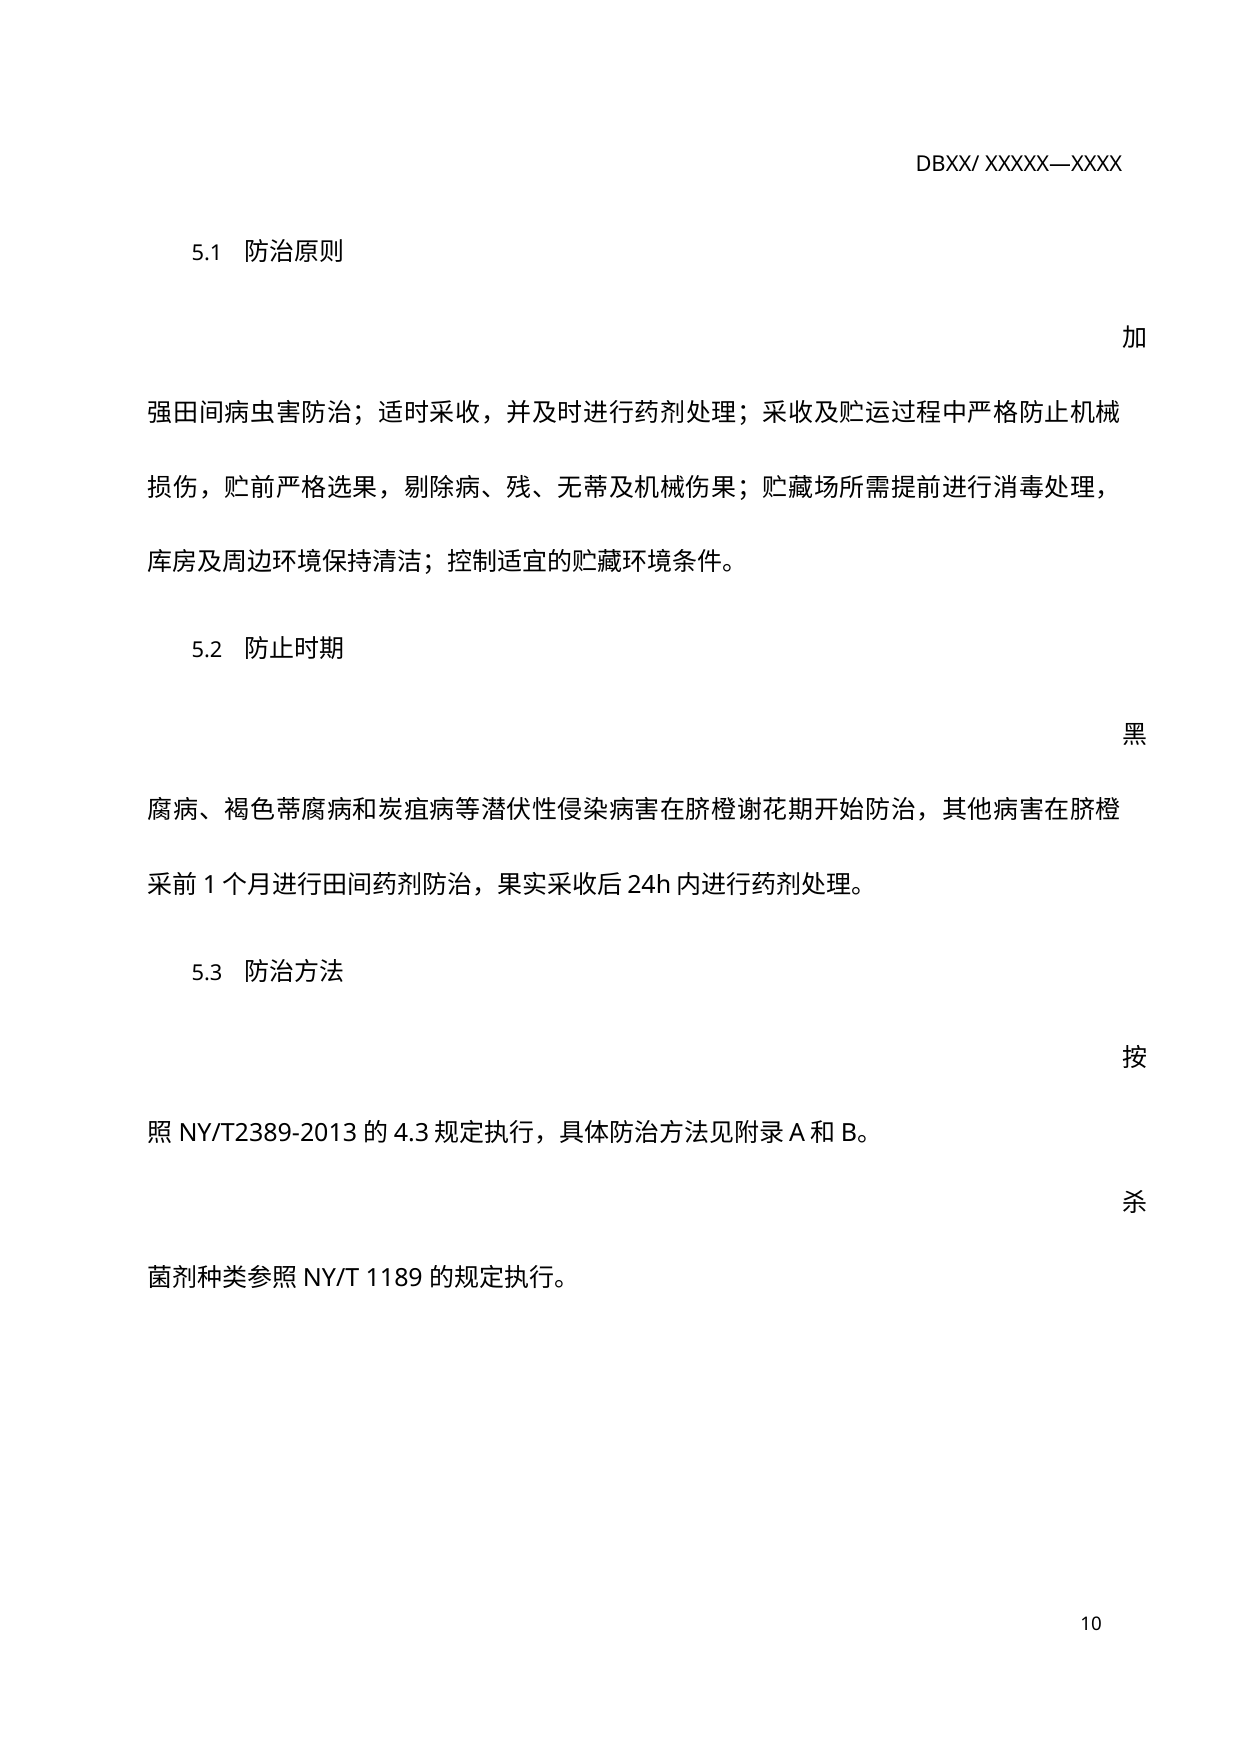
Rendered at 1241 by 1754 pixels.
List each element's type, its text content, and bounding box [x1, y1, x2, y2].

text 加强田间病虫害防治；适时采收，并及时进行药剂处理；采收及贮运过程中严格防止机械损伤，贮前严格选果，剔除病、残、无蒂及机械伤果；贮藏场所需提前进行消毒处理，库房及周边环境保持清洁；控制适宜的贮藏环境条件。 [148, 303, 1122, 592]
text 防治方法 [148, 937, 1122, 1002]
text 杀菌剂种类参照NY/T 1189 的规定执行。 [148, 1168, 1122, 1308]
text 黑腐病、褐色蒂腐病和炭疽病等潜伏性侵染病害在脐橙谢花期开始防治，其他病害在脐橙采前1个月进行田间药剂防治，果实采收后24h内进行药剂处理。 [148, 701, 1122, 915]
text 按照 NY/T2389-2013 的4.3规定执行，具体防治方法见附录A和 B。 [148, 1023, 1122, 1163]
text 防止时期 [148, 614, 1122, 679]
text 防治原则 [148, 217, 1122, 282]
